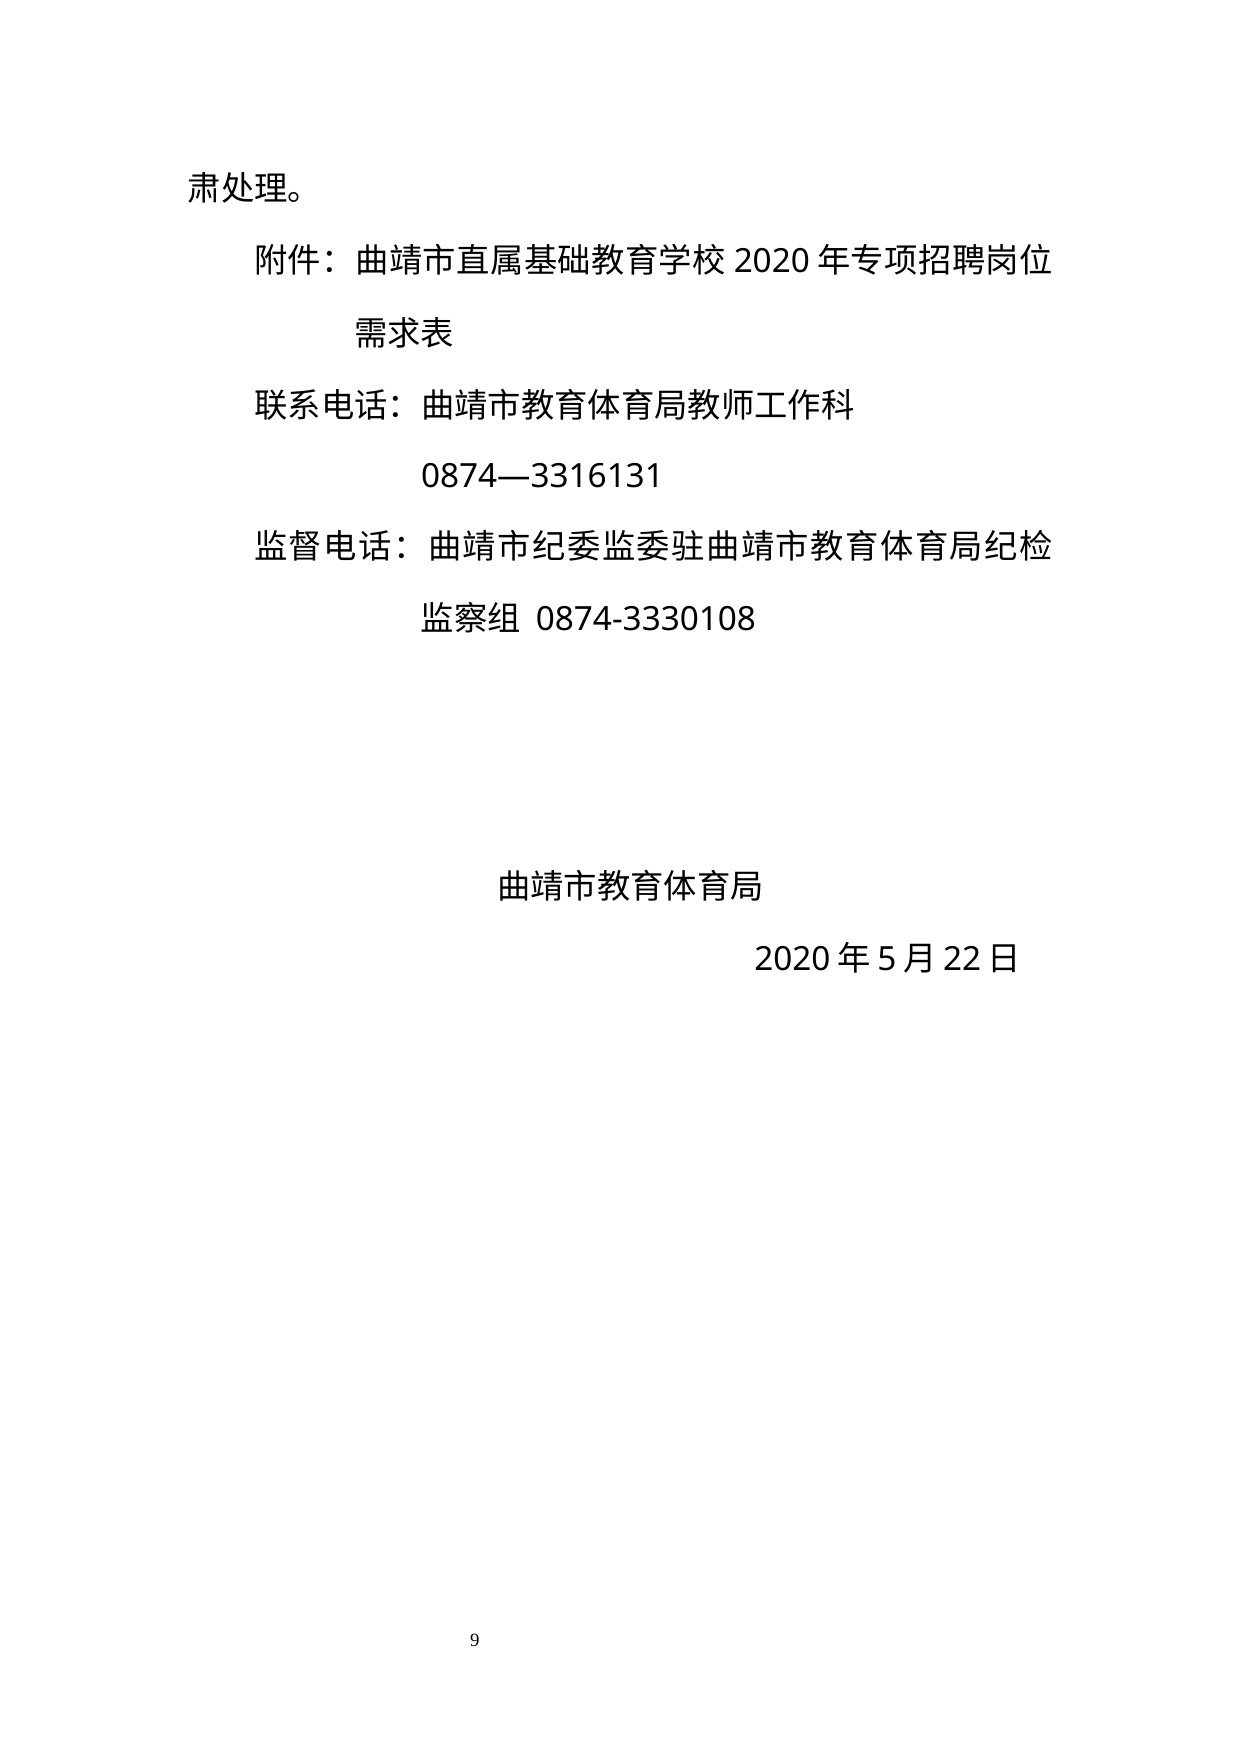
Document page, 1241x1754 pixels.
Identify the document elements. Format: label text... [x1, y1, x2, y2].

text 0874―3316131 [187, 451, 1053, 497]
text 曲靖市教育体育局 [187, 859, 1053, 908]
text 联系电话：曲靖市教育体育局教师工作科 [187, 379, 1053, 427]
text 附件：曲靖市直属基础教育学校2020年专项招聘岗位需求表 [254, 234, 1053, 355]
text 2020年5月22日 [187, 932, 1053, 980]
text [187, 162, 1053, 210]
text 监督电话：曲靖市纪委监委驻曲靖市教育体育局纪检监察组 0874-3330108 [254, 519, 1053, 640]
